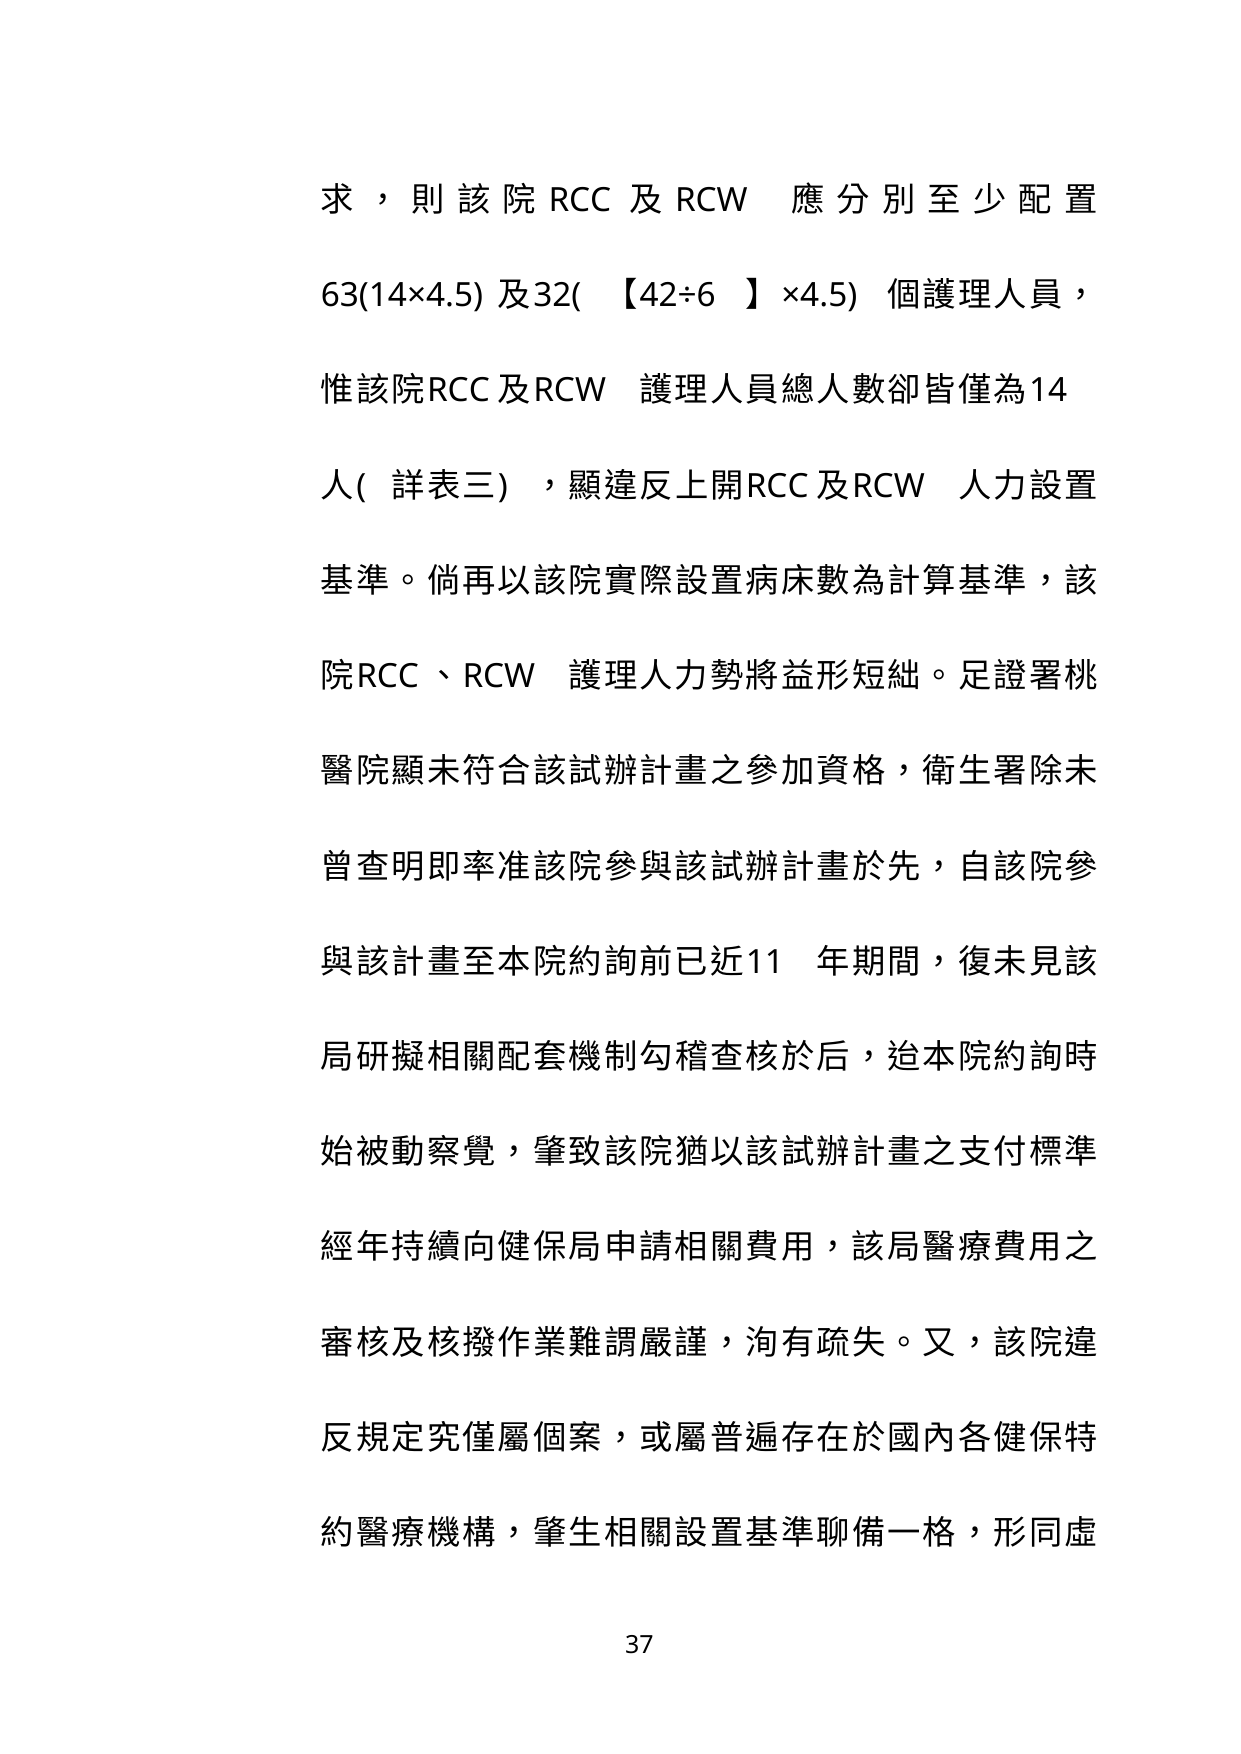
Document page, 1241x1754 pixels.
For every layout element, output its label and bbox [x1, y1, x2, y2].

subtitle [250, 149, 1100, 1578]
